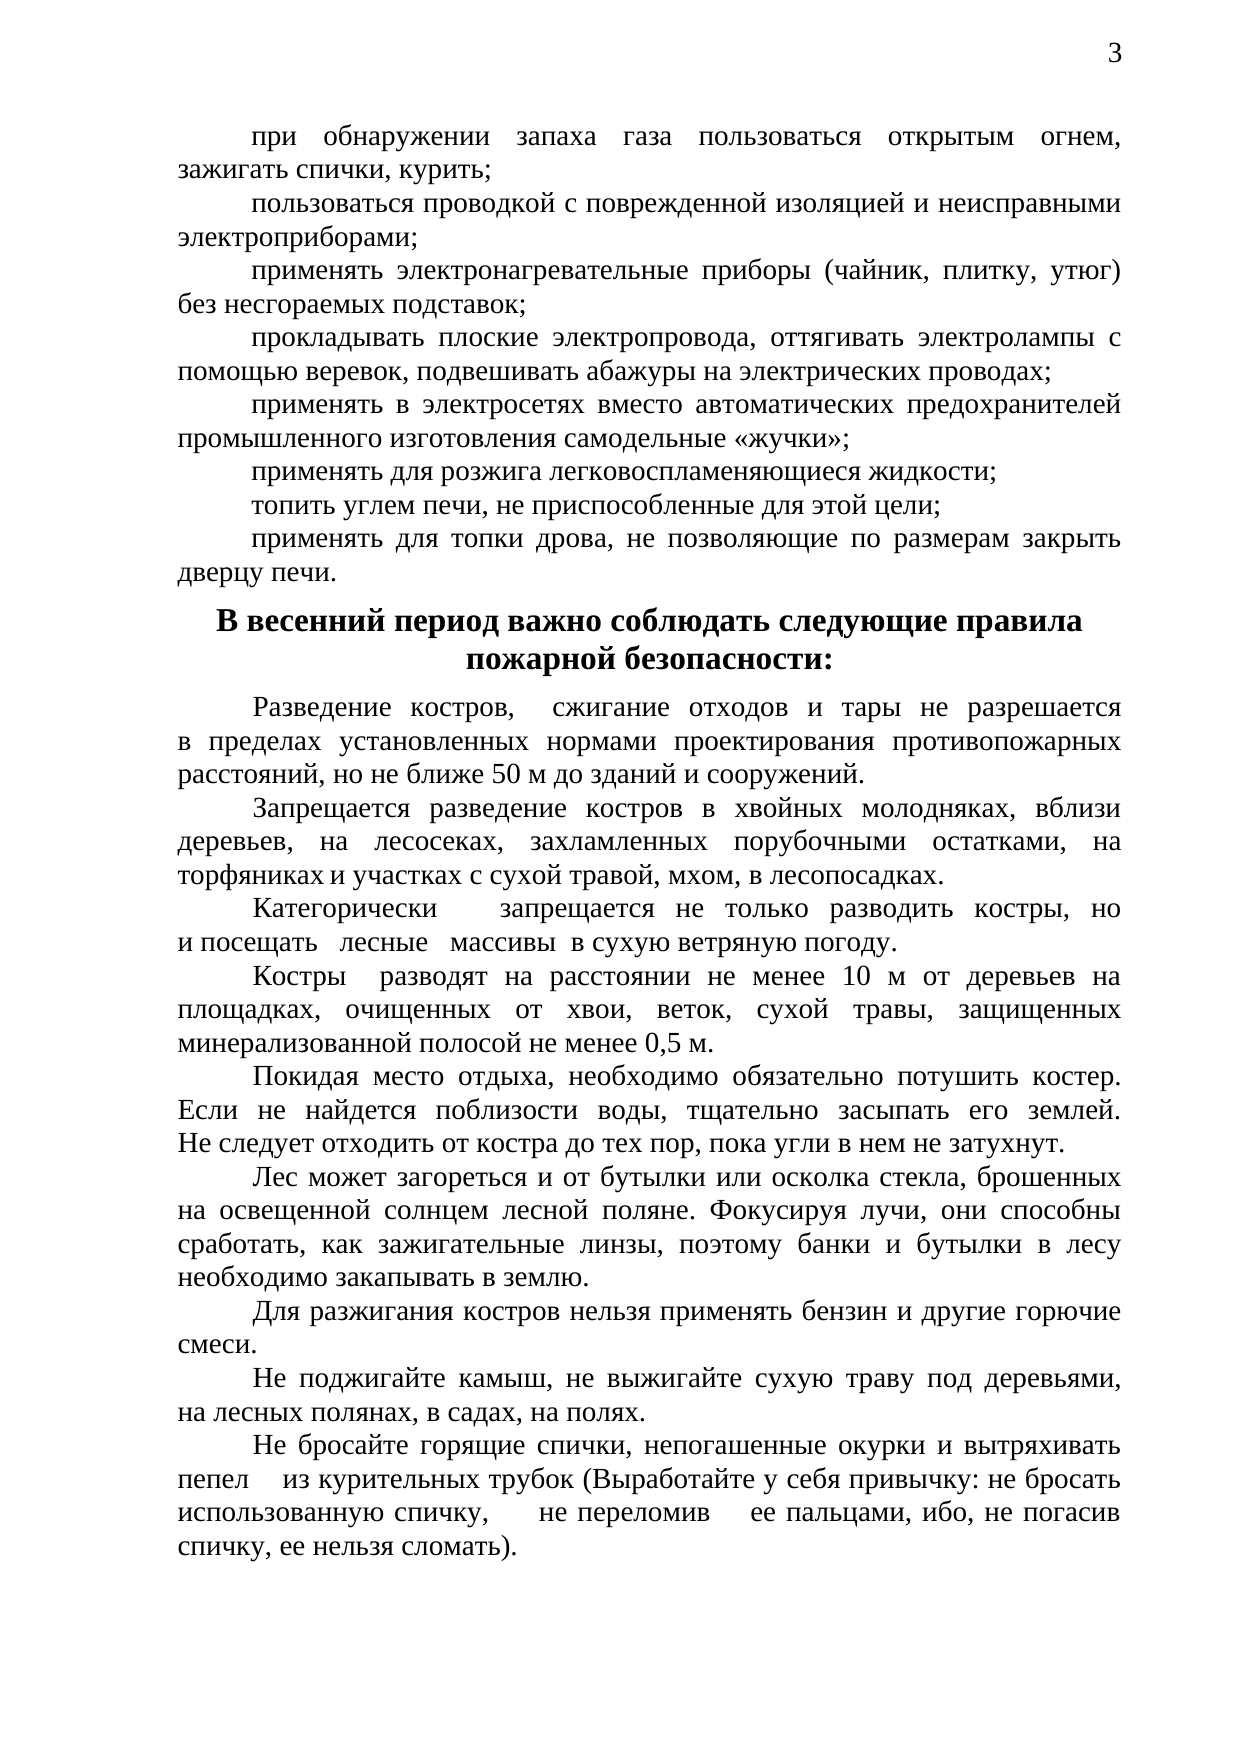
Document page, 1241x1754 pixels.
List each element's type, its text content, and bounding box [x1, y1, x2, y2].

text применять для розжига легковоспламеняющиеся жидкости; [177, 453, 1122, 487]
text Не поджигайте камыш, не выжигайте сухую траву под деревьями, на лесных полянах, в садах, на полях. [177, 1360, 1122, 1427]
text В весенний период важно соблюдать следующие правила пожарной безопасности: [177, 600, 1122, 677]
text пользоваться проводкой с поврежденной изоляцией и неисправными электроприборами; [177, 185, 1122, 252]
text Запрещается разведение костров в хвойных молодняках, вблизи деревьев, на лесосеках, захламленных порубочными остатками, на торфяниках и участках с сухой травой, мхом, в лесопосадках. [177, 790, 1122, 891]
text прокладывать плоские электропровода, оттягивать электролампы с помощью веревок, подвешивать абажуры на электрических проводах; [177, 319, 1122, 386]
text Покидая место отдыха, необходимо обязательно потушить костер. Если не найдется поблизости воды, тщательно засыпать его землей. Не следует отходить от костра до тех пор, пока угли в нем не затухнут. [177, 1058, 1122, 1159]
text Категорически запрещается не только разводить костры, но и посещать лесные массивы в сухую ветряную погоду. [177, 891, 1122, 958]
text Лес может загореться и от бутылки или осколка стекла, брошенных на освещенной солнцем лесной поляне. Фокусируя лучи, они способны сработать, как зажигательные линзы, поэтому банки и бутылки в лесу необходимо закапывать в землю. [177, 1159, 1122, 1293]
text Не бросайте горящие спички, непогашенные окурки и вытряхивать пепел из курительных трубок (Выработайте у себя привычку: не бросать использованную спичку, не переломив ее пальцами, ибо, не погасив спичку, ее нельзя сломать). [177, 1427, 1122, 1561]
text применять для топки дрова, не позволяющие по размерам закрыть дверцу печи. [177, 521, 1122, 588]
text применять электронагревательные приборы (чайник, плитку, утюг) без несгораемых подставок; [177, 252, 1122, 319]
text при обнаружении запаха газа пользоваться открытым огнем, зажигать спички, курить; [177, 118, 1122, 185]
text топить углем печи, не приспособленные для этой цели; [177, 487, 1122, 521]
text Разведение костров, сжигание отходов и тары не разрешается в пределах установленных нормами проектирования противопожарных расстояний, но не ближе до зданий и сооружений. [177, 689, 1122, 790]
text применять в электросетях вместо автоматических предохранителей промышленного изготовления самодельные «жучки»; [177, 386, 1122, 453]
text Костры разводят на расстоянии не менее от деревьев на площадках, очищенных от хвои, веток, сухой травы, защищенных минерализованной полосой не менее . [177, 958, 1122, 1058]
text Для разжигания костров нельзя применять бензин и другие горючие смеси. [177, 1293, 1122, 1360]
